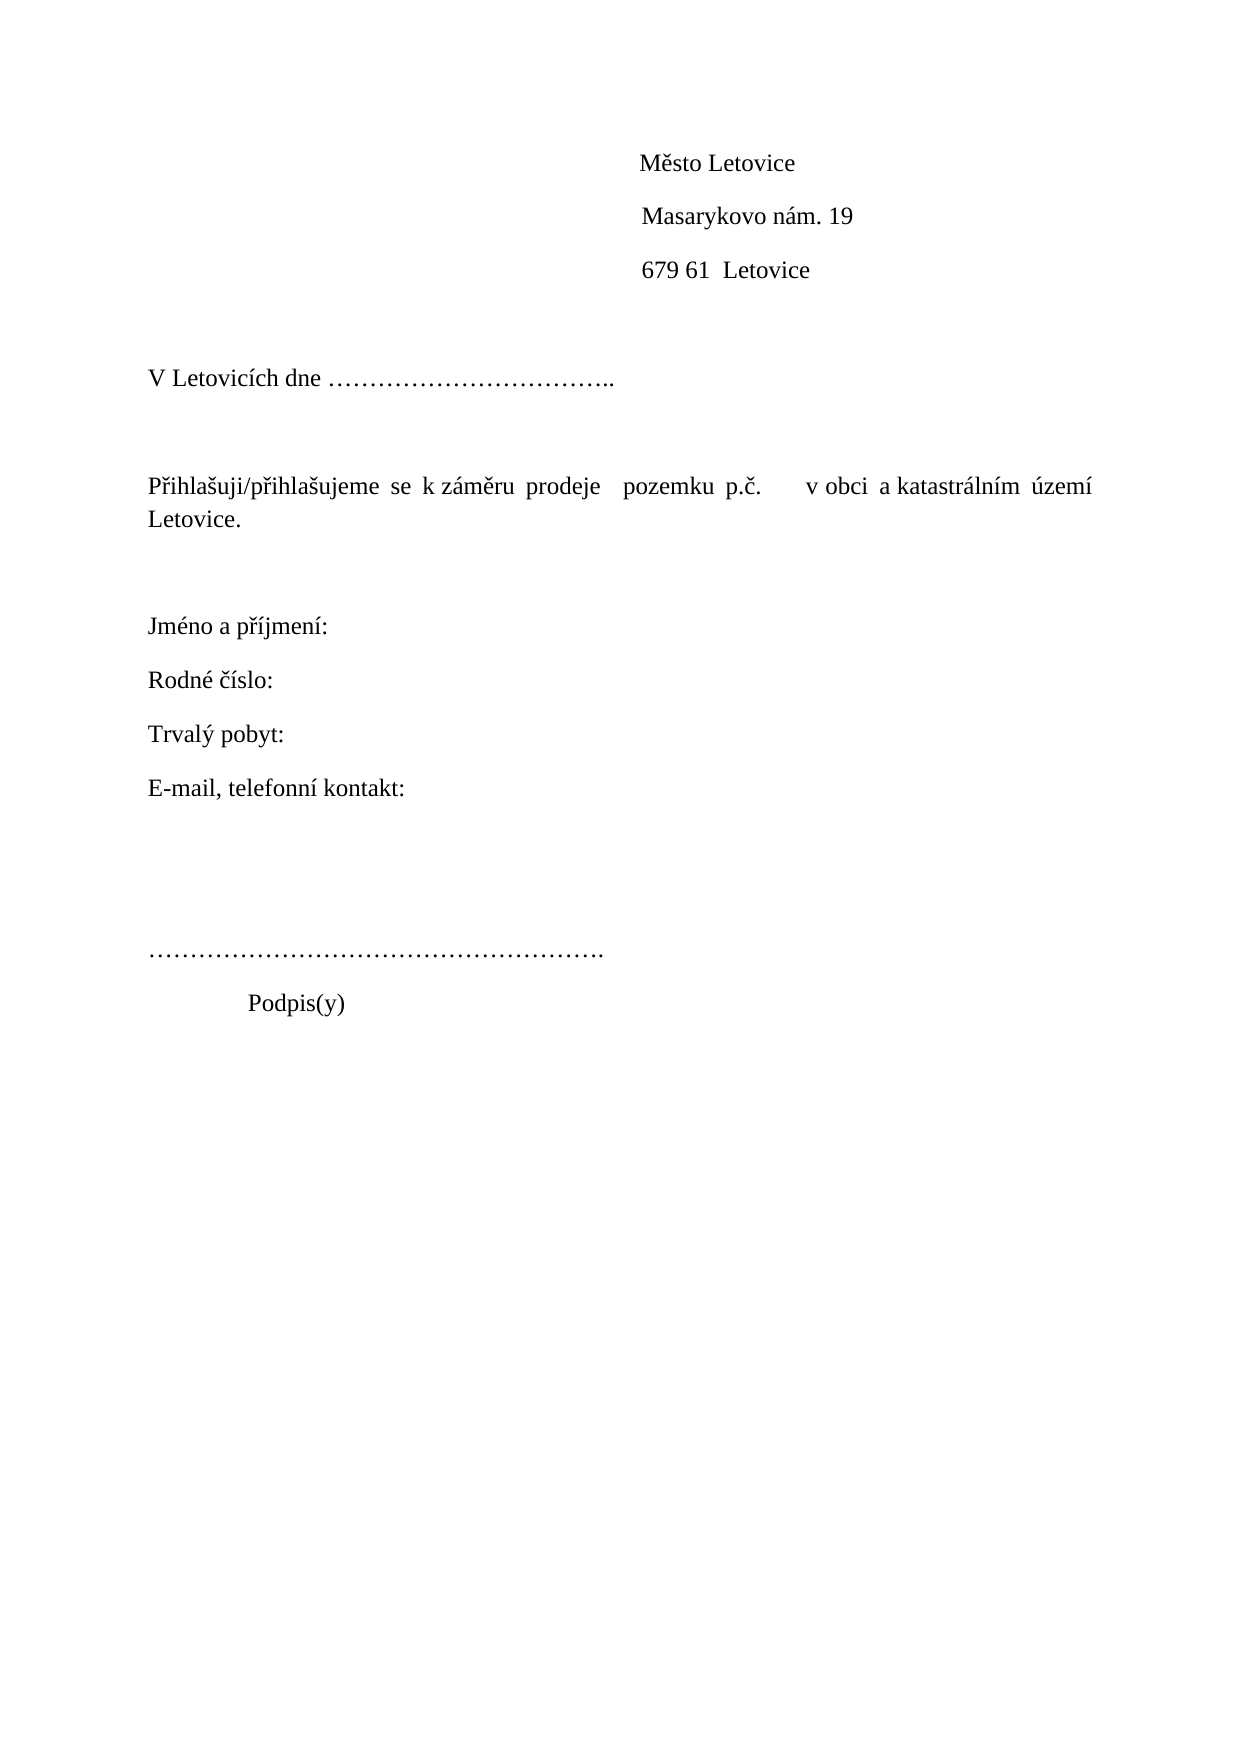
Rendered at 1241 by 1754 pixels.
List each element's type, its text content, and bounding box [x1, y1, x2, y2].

text Jméno a příjmení: [148, 611, 1093, 640]
text 679 61 Letovice [148, 255, 1093, 284]
text Rodné číslo: [148, 665, 1093, 694]
text Přihlašuji/přihlašujeme se k záměru prodeje pozemku p.č. v obci a katastrálním území Letovice. [148, 471, 1093, 532]
text E-mail, telefonní kontakt: [148, 773, 1093, 802]
text Podpis(y) [148, 988, 1093, 1017]
text Masarykovo nám. 19 [148, 201, 1093, 230]
text V Letovicích dne …………………………….. [148, 363, 1093, 392]
text Trvalý pobyt: [148, 719, 1093, 748]
text ………………………………………………. [148, 934, 1093, 963]
text Město Letovice [148, 148, 1093, 176]
